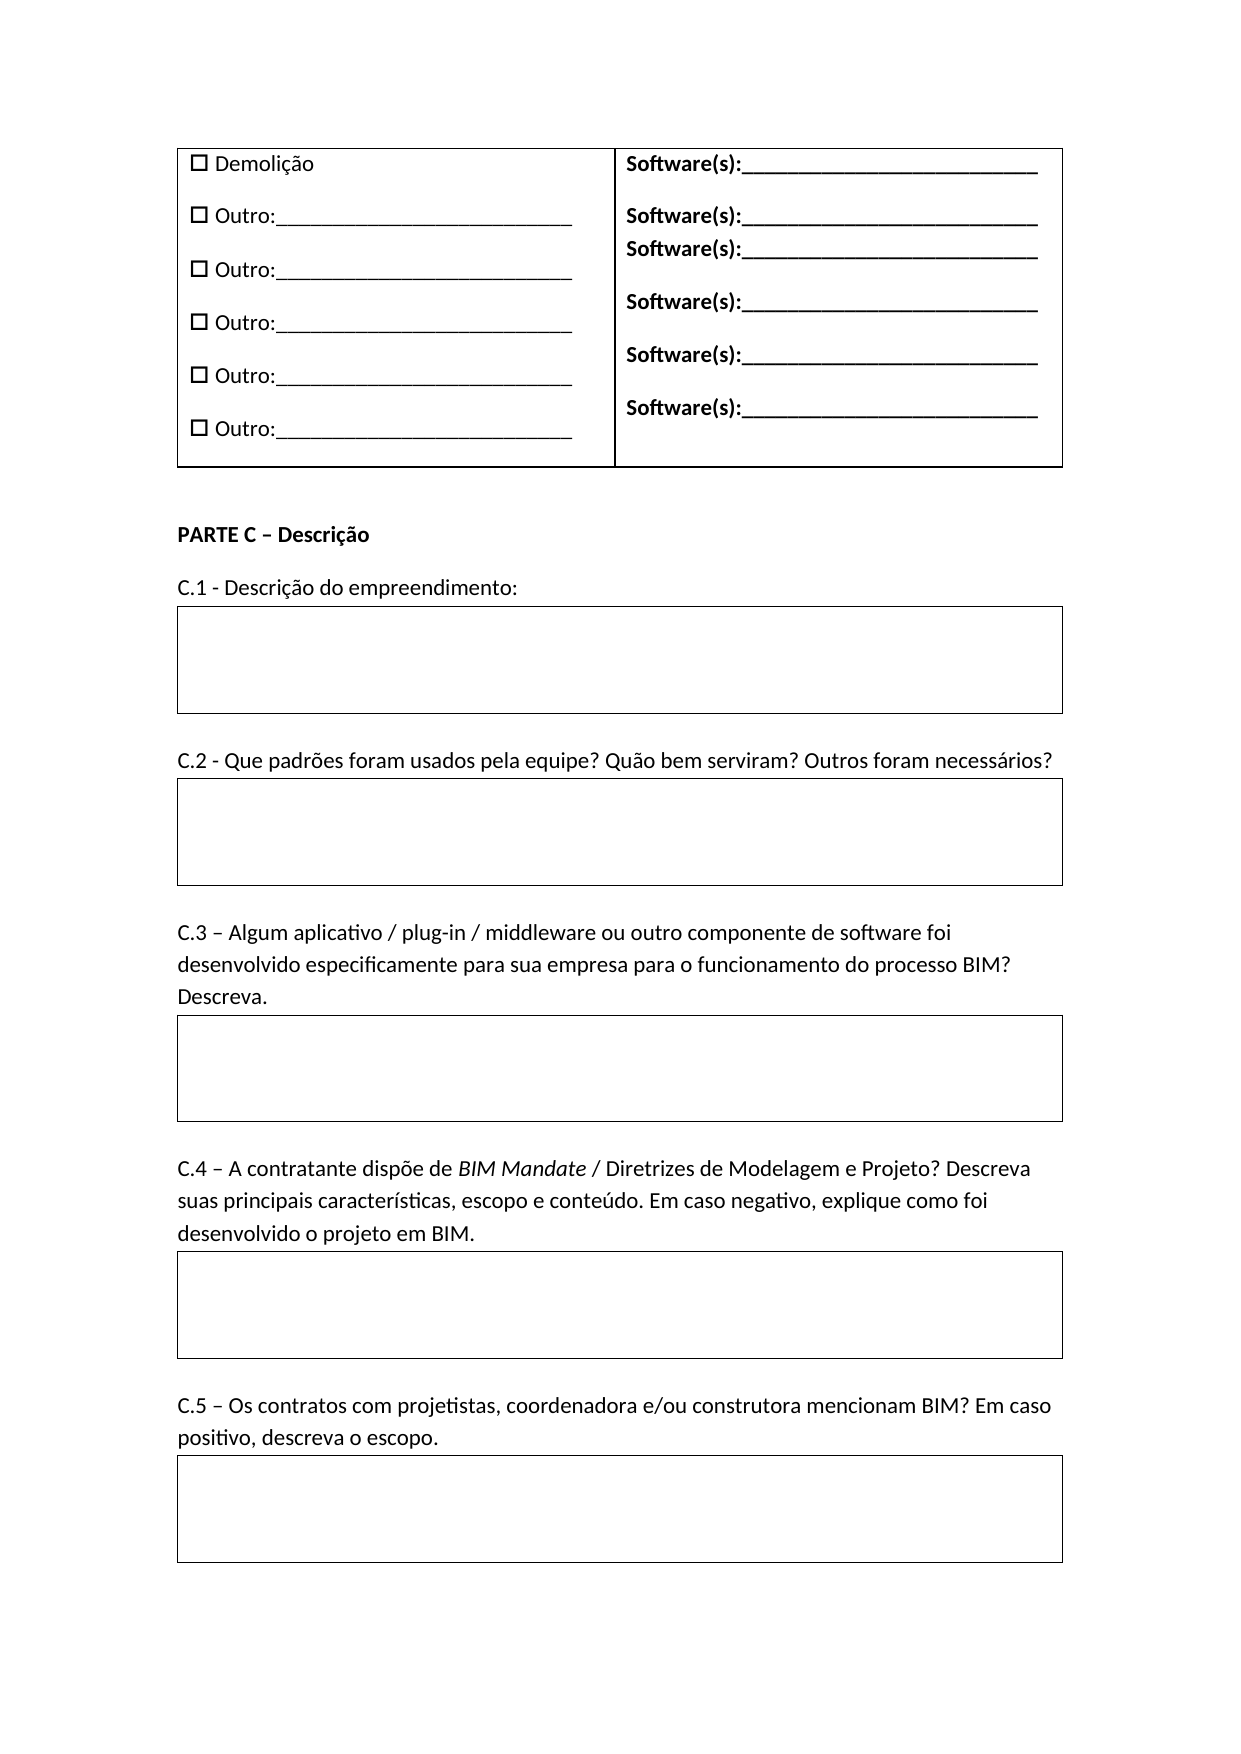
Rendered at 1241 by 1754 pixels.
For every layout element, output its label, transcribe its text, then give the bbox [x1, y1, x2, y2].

table_header [178, 779, 1062, 885]
text C.4 – A contratante dispõe de BIM Mandate / Diretrizes de Modelagem e Projeto? Descreva suas principais características, escopo e conteúdo. Em caso negativo, explique como foi desenvolvido o projeto em BIM. [177, 1154, 1063, 1247]
table_header [178, 1016, 1062, 1121]
table_header [178, 1252, 1062, 1358]
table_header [178, 149, 614, 466]
table_header [178, 607, 1062, 712]
text PARTE C – Descrição [177, 521, 1063, 548]
table_header [178, 1456, 1062, 1562]
text C.5 – Os contratos com projetistas, coordenadora e/ou construtora mencionam BIM? Em caso positivo, descreva o escopo. [177, 1391, 1063, 1451]
text C.3 – Algum aplicativo / plug-in / middleware ou outro componente de software foi desenvolvido especificamente para sua empresa para o funcionamento do processo BIM? Descreva. [177, 918, 1063, 1010]
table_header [616, 149, 1062, 466]
text C.1 - Descrição do empreendimento: [177, 573, 1063, 602]
text C.2 - Que padrões foram usados pela equipe? Quão bem serviram? Outros foram necessários? [177, 746, 1063, 774]
